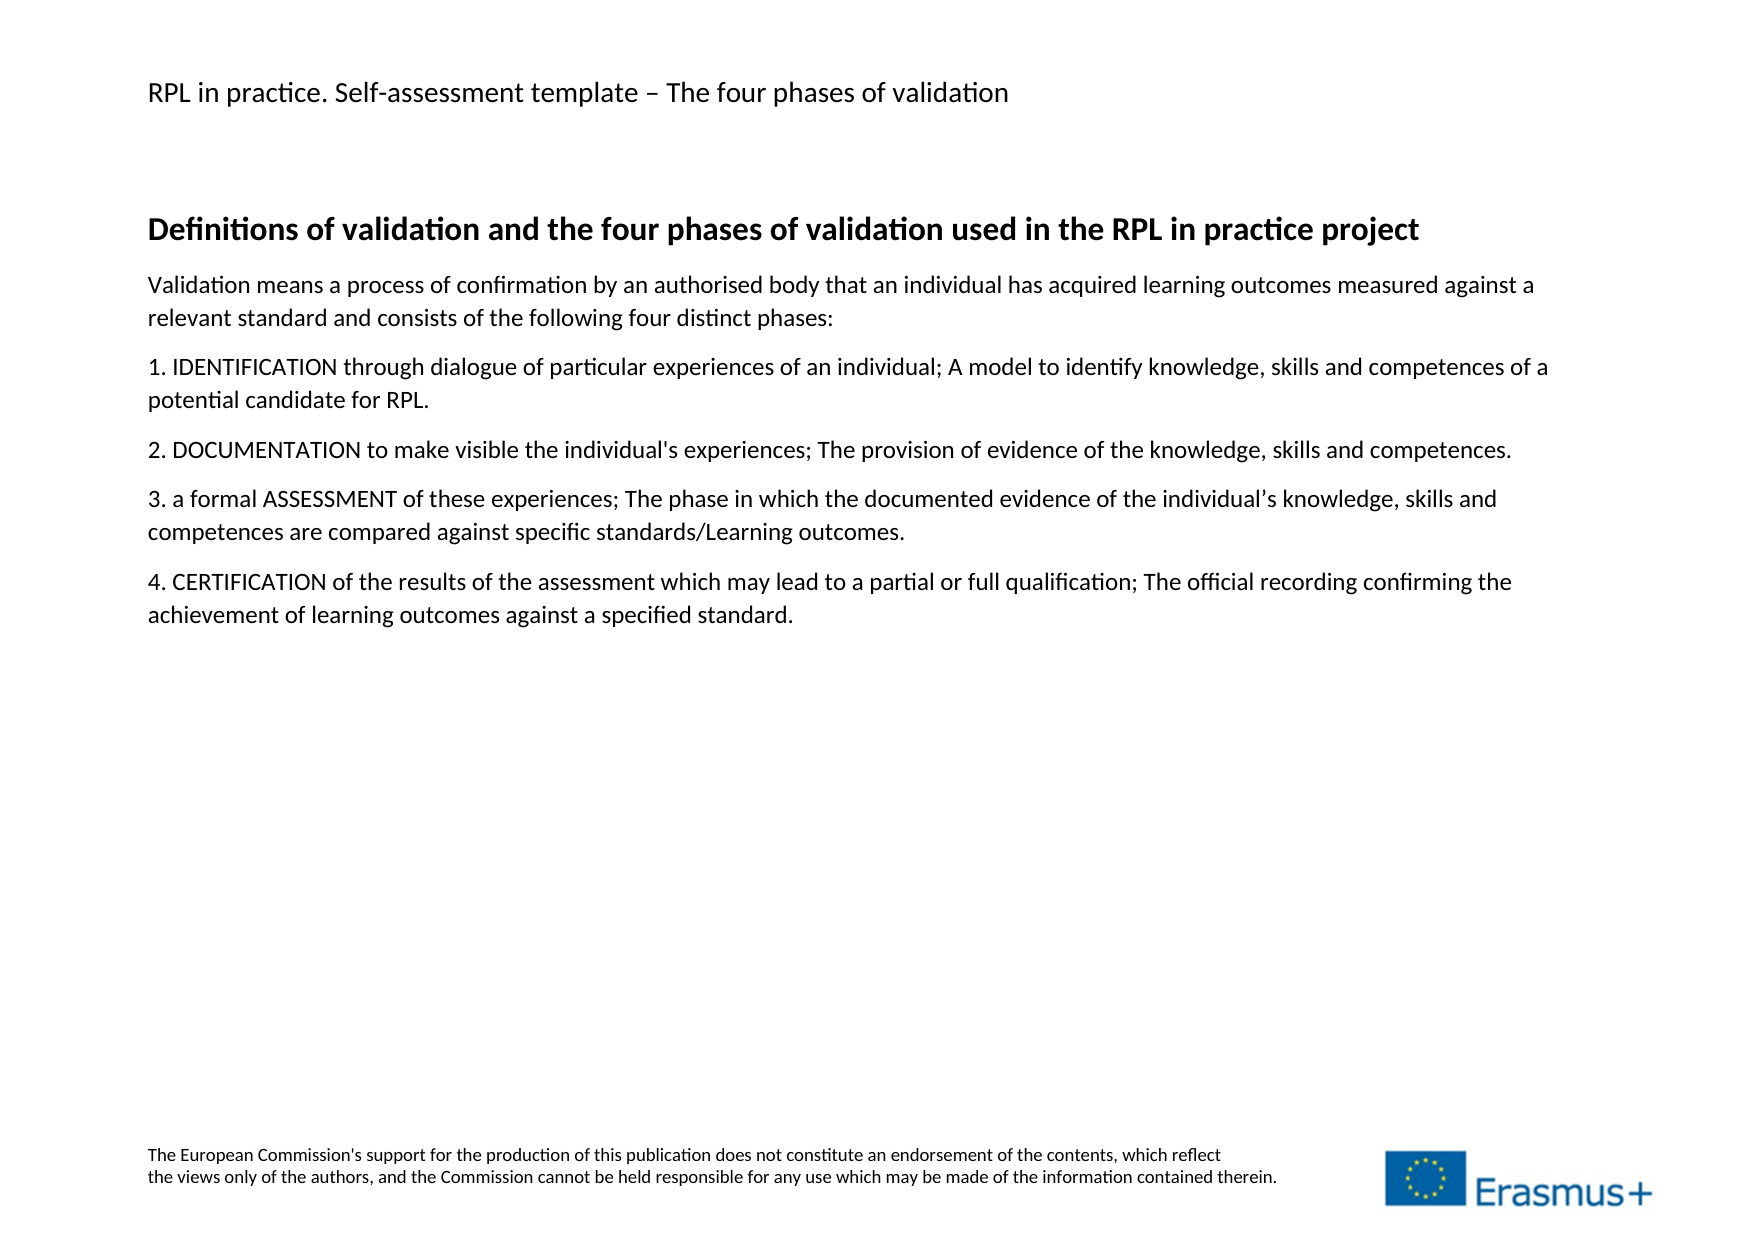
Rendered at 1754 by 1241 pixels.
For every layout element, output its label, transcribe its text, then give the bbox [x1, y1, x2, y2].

text 2. DOCUMENTATION to make visible the individual's experiences; The provision of evidence of the knowledge, skills and competences. [148, 434, 1606, 464]
text Definitions of validation and the four phases of validation used in the RPL in practice project [148, 208, 1606, 249]
text 3. a formal ASSESSMENT of these experiences; The phase in which the documented evidence of the individual’s knowledge, skills and competences are compared against specific standards/Learning outcomes. [148, 483, 1606, 547]
text 1. IDENTIFICATION through dialogue of particular experiences of an individual; A model to identify knowledge, skills and competences of a potential candidate for RPL. [148, 351, 1606, 415]
text Validation means a process of confirmation by an authorised body that an individual has acquired learning outcomes measured against a relevant standard and consists of the following four distinct phases: [148, 269, 1606, 332]
picture [1378, 1064, 1660, 1214]
text 4. CERTIFICATION of the results of the assessment which may lead to a partial or full qualification; The official recording confirming the achievement of learning outcomes against a specified standard. [148, 566, 1606, 629]
